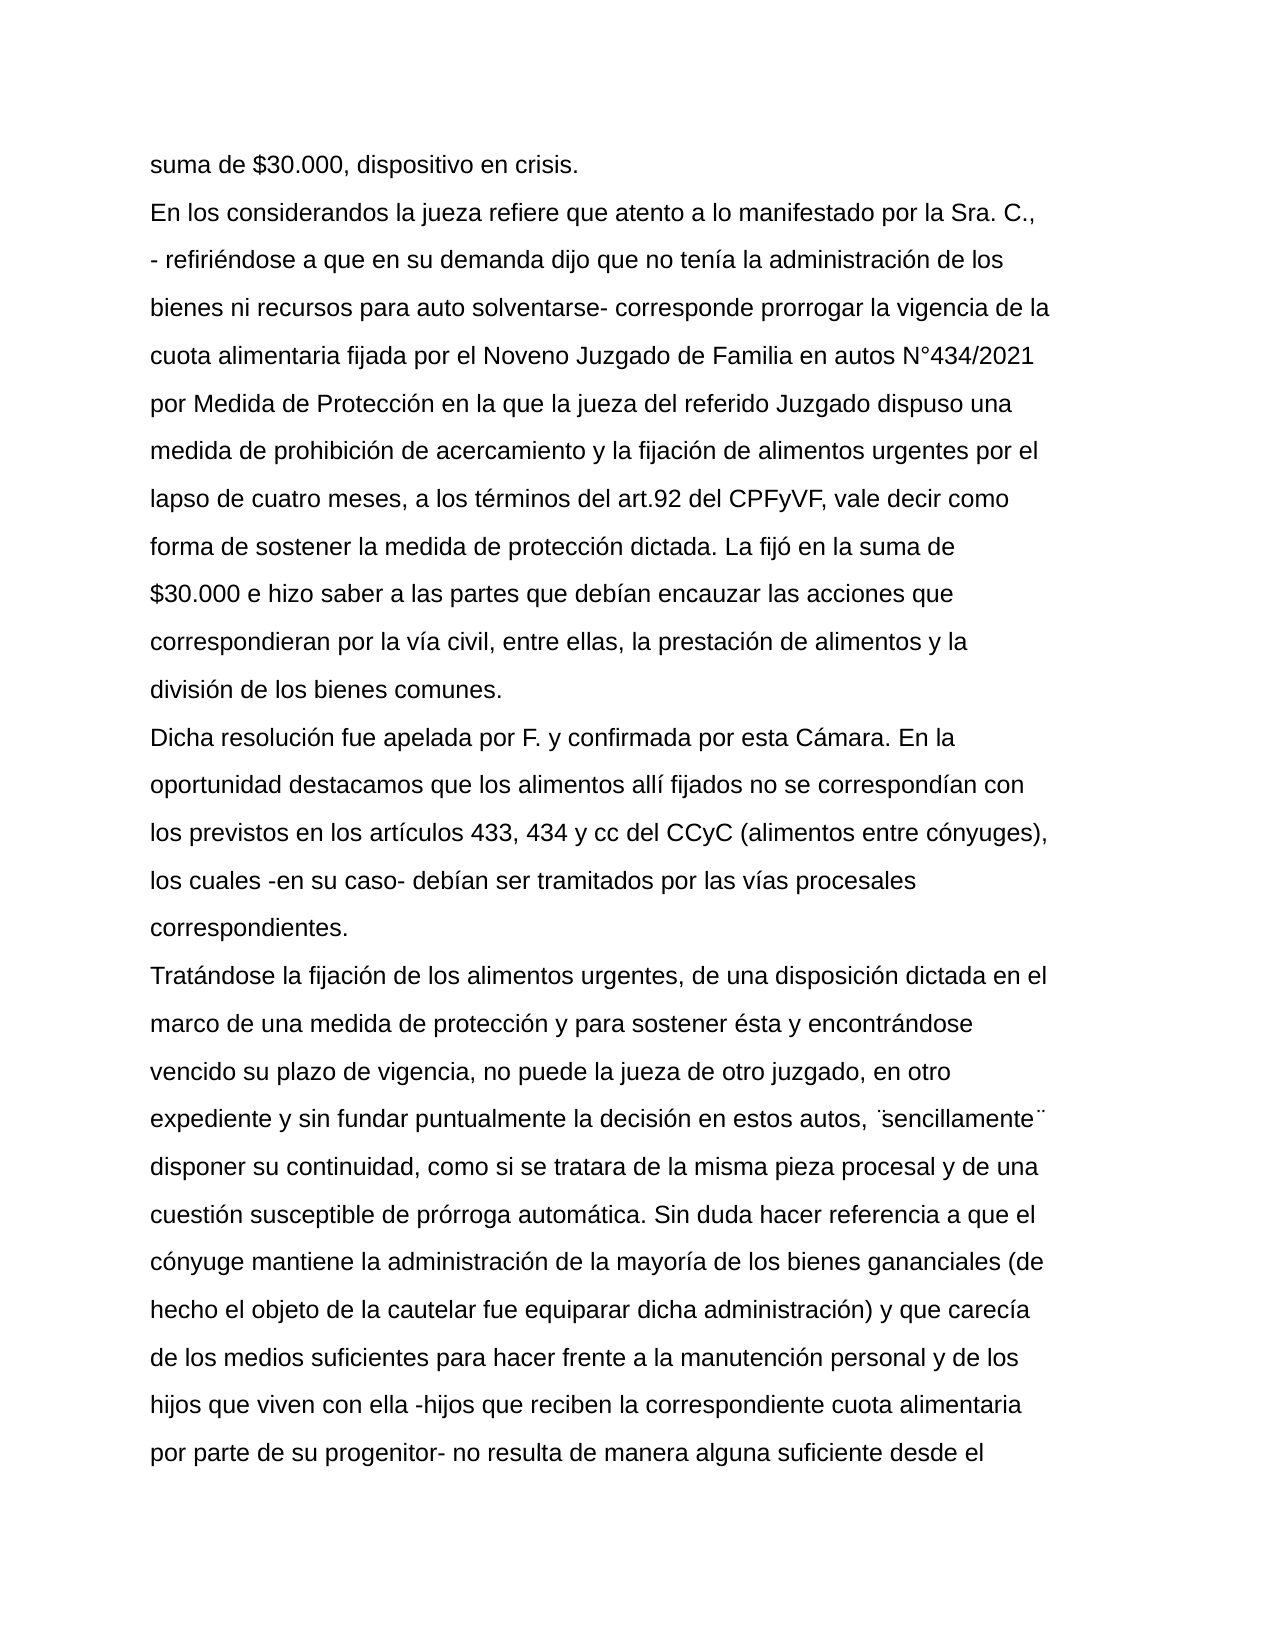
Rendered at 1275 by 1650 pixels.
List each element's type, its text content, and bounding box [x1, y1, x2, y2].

text por parte de su progenitor- no resulta de manera alguna suficiente desde el [150, 1438, 1125, 1467]
text expediente y sin fundar puntualmente la decisión en estos autos, ̈sencillamente ̈ [150, 1104, 1125, 1133]
text los previstos en los artículos 433, 434 y cc del CCyC (alimentos entre cónyuges), [150, 818, 1125, 847]
text Dicha resolución fue apelada por F. y confirmada por esta Cámara. En la [150, 722, 1125, 751]
text medida de prohibición de acercamiento y la fijación de alimentos urgentes por el [150, 436, 1125, 465]
text En los considerandos la jueza refiere que atento a lo manifestado por la Sra. C., [150, 198, 1125, 226]
text correspondieran por la vía civil, entre ellas, la prestación de alimentos y la [150, 627, 1125, 656]
text hecho el objeto de la cautelar fue equiparar dicha administración) y que carecía [150, 1295, 1125, 1324]
text cónyuge mantiene la administración de la mayoría de los bienes gananciales (de [150, 1247, 1125, 1276]
text Tratándose la fijación de los alimentos urgentes, de una disposición dictada en el [150, 961, 1125, 990]
text cuestión susceptible de prórroga automática. Sin duda hacer referencia a que el [150, 1199, 1125, 1228]
text forma de sostener la medida de protección dictada. La fijó en la suma de [150, 532, 1125, 560]
text hijos que viven con ella -hijos que reciben la correspondiente cuota alimentaria [150, 1390, 1125, 1419]
text lapso de cuatro meses, a los términos del art.92 del CPFyVF, vale decir como [150, 484, 1125, 513]
text $30.000 e hizo saber a las partes que debían encauzar las acciones que [150, 579, 1125, 608]
text marco de una medida de protección y para sostener ésta y encontrándose [150, 1009, 1125, 1037]
text bienes ni recursos para auto solventarse- corresponde prorrogar la vigencia de la [150, 293, 1125, 322]
text - refiriéndose a que en su demanda dijo que no tenía la administración de los [150, 245, 1125, 274]
text de los medios suficientes para hacer frente a la manutención personal y de los [150, 1343, 1125, 1371]
text disponer su continuidad, como si se tratara de la misma pieza procesal y de una [150, 1152, 1125, 1181]
text división de los bienes comunes. [150, 675, 1125, 703]
text oportunidad destacamos que los alimentos allí fijados no se correspondían con [150, 770, 1125, 799]
text los cuales -en su caso- debían ser tramitados por las vías procesales [150, 866, 1125, 894]
text cuota alimentaria fijada por el Noveno Juzgado de Familia en autos N°434/2021 [150, 341, 1125, 369]
text correspondientes. [150, 913, 1125, 942]
text vencido su plazo de vigencia, no puede la jueza de otro juzgado, en otro [150, 1056, 1125, 1085]
text por Medida de Protección en la que la jueza del referido Juzgado dispuso una [150, 388, 1125, 417]
text suma de $30.000, dispositivo en crisis. [150, 150, 1125, 179]
